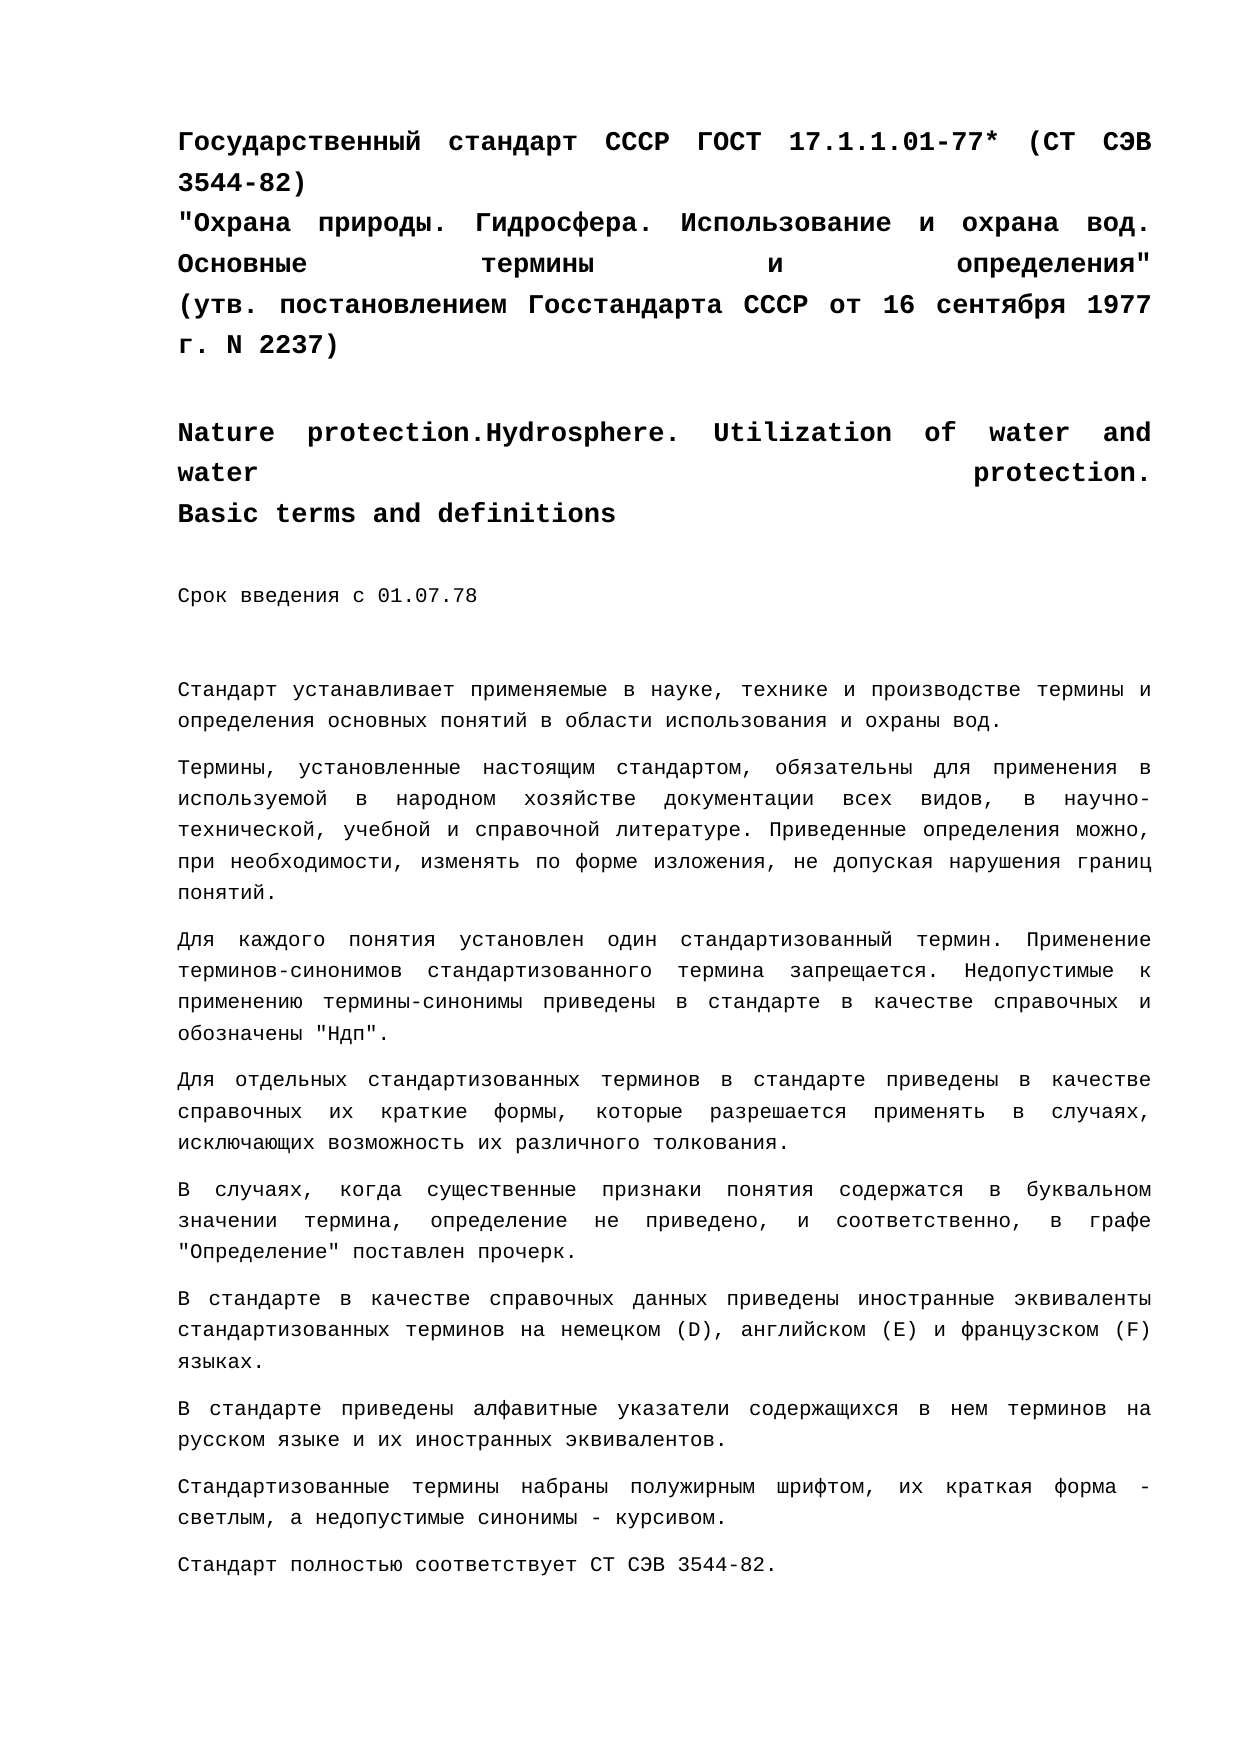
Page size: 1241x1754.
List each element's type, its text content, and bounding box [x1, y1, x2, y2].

text Nature protection.Hydrosphere. Utilization of water and water protection. Basic terms and definitions [177, 409, 1152, 531]
text Срок введения с 01.07.78 [177, 577, 1152, 609]
text В стандарте в качестве справочных данных приведены иностранные эквиваленты стандартизованных терминов на немецком (D), английском (Е) и французском (F) языках. [177, 1281, 1152, 1374]
text Термины, установленные настоящим стандартом, обязательны для применения в используемой в народном хозяйстве документации всех видов, в научно-технической, учебной и справочной литературе. Приведенные определения можно, при необходимости, изменять по форме изложения, не допуская нарушения границ понятий. [177, 749, 1152, 906]
text Для отдельных стандартизованных терминов в стандарте приведены в качестве справочных их краткие формы, которые разрешается применять в случаях, исключающих возможность их различного толкования. [177, 1062, 1152, 1156]
text Стандарт полностью соответствует СТ СЭВ 3544-82. [177, 1546, 1152, 1577]
text Стандартизованные термины набраны полужирным шрифтом, их краткая форма - светлым, а недопустимые синонимы - курсивом. [177, 1468, 1152, 1531]
text Стандарт устанавливает применяемые в науке, технике и производстве термины и определения основных понятий в области использования и охраны вод. [177, 671, 1152, 734]
text Государственный стандарт СССР ГОСТ 17.1.1.01-77* (СТ СЭВ 3544-82) "Охрана природы. Гидросфера. Использование и охрана вод. Основные термины и определения" (утв. постановлением Госстандарта СССР от 16 сентября 1977 г. N 2237) [177, 118, 1152, 362]
text В случаях, когда существенные признаки понятия содержатся в буквальном значении термина, определение не приведено, и соответственно, в графе "Определение" поставлен прочерк. [177, 1171, 1152, 1265]
text Для каждого понятия установлен один стандартизованный термин. Применение терминов-синонимов стандартизованного термина запрещается. Недопустимые к применению термины-синонимы приведены в стандарте в качестве справочных и обозначены "Ндп". [177, 921, 1152, 1046]
text В стандарте приведены алфавитные указатели содержащихся в нем терминов на русском языке и их иностранных эквивалентов. [177, 1390, 1152, 1452]
